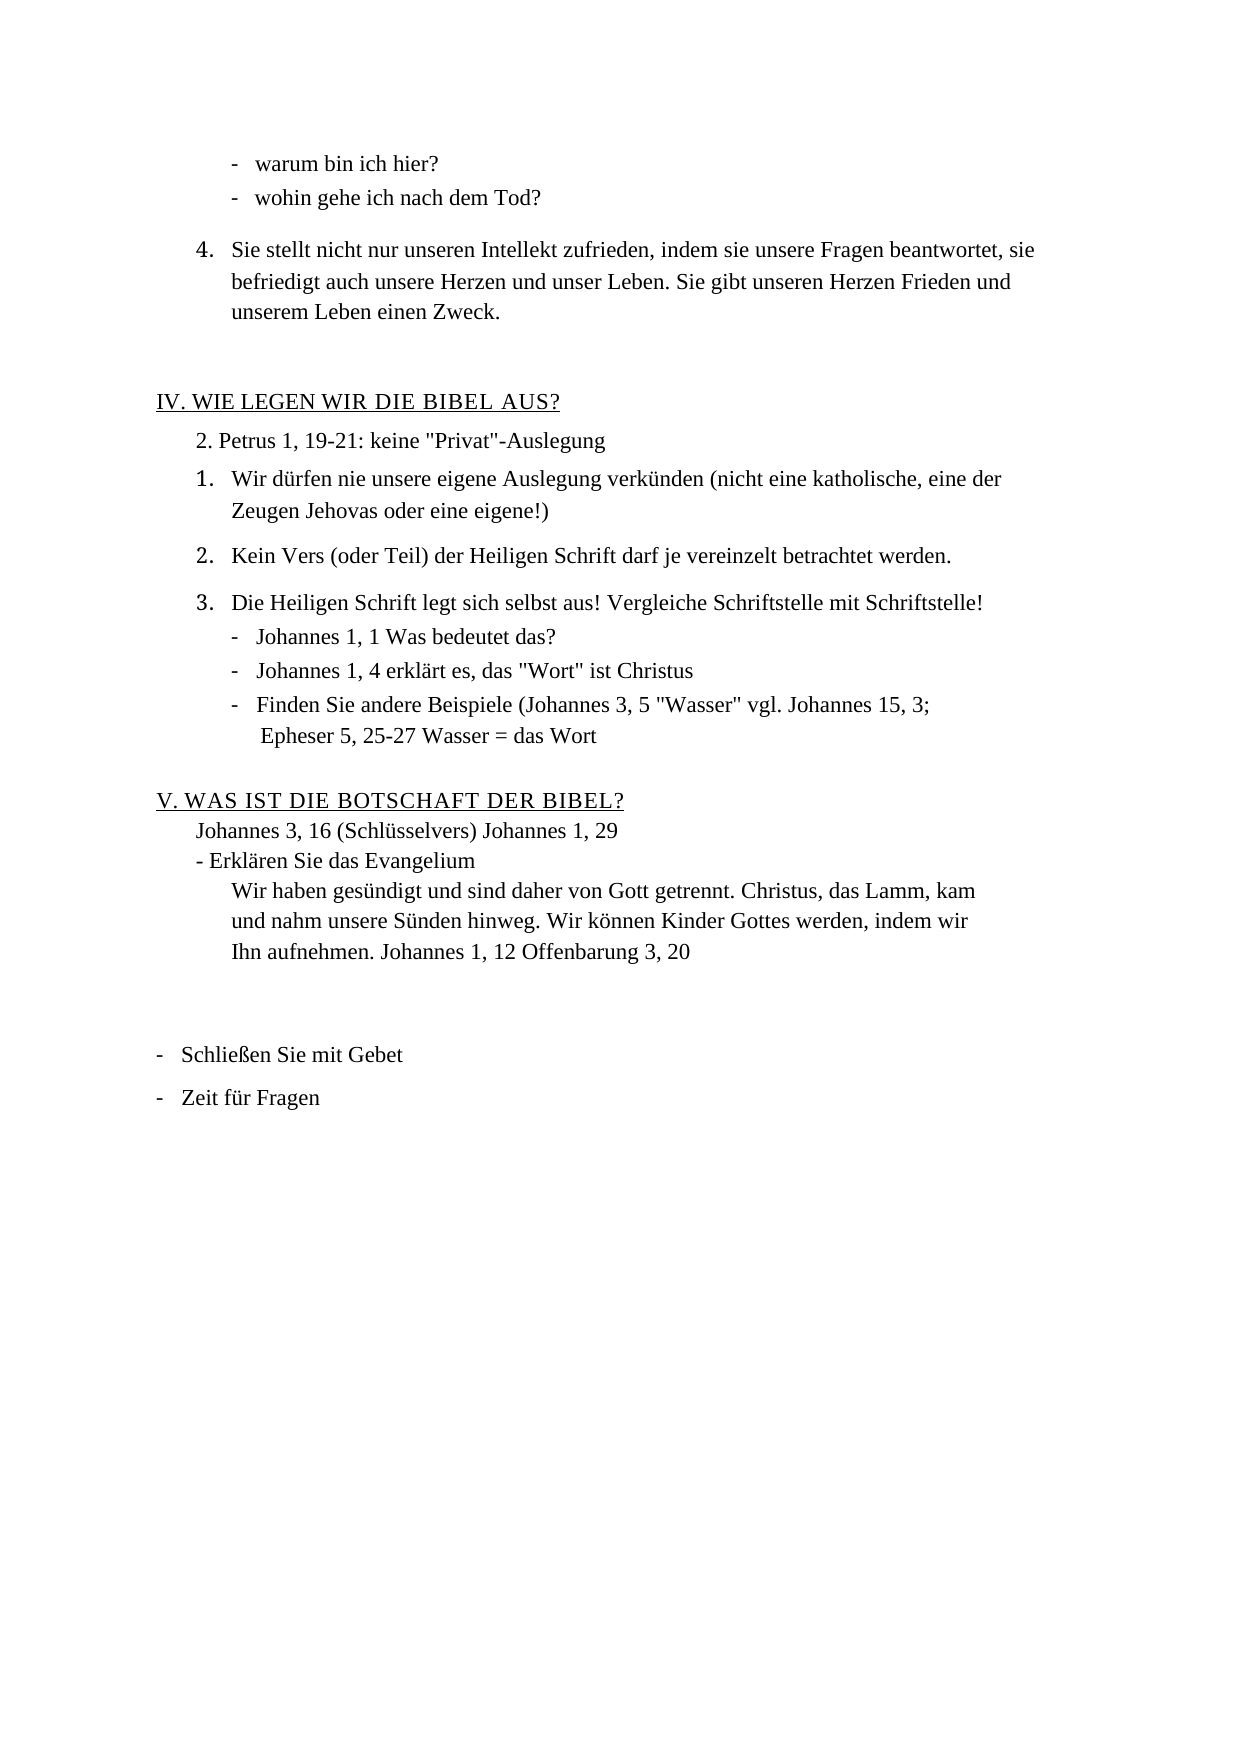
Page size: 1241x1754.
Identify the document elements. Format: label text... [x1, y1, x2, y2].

list warum bin ich hier? [231, 148, 1092, 177]
text IV. WIE LEGEN WIR DIE BIBEL AUS? [156, 388, 1092, 414]
text V. WAS IST DIE BOTSCHAFT DER BIBEL? [156, 787, 1092, 813]
text Johannes 3, 16 (Schlüsselvers) Johannes 1, 29 [196, 817, 1092, 843]
list Zeit für Fragen [156, 1082, 1092, 1112]
list Schließen Sie mit Gebet [156, 1039, 1092, 1069]
list Kein Vers (oder Teil) der Heiligen Schrift darf je vereinzelt betrachtet werden. [196, 540, 1069, 570]
list Die Heiligen Schrift legt sich selbst aus! Vergleiche Schriftstelle mit Schriftstelle! [196, 586, 1069, 616]
list Johannes 1, 4 erklärt es, das "Wort" ist Christus [231, 655, 1092, 684]
text - Erklären Sie das Evangelium [196, 847, 1092, 873]
list wohin gehe ich nach dem Tod? [231, 182, 1092, 212]
list Johannes 1, 1 Was bedeutet das? [231, 621, 1092, 650]
text 2. Petrus 1, 19-21: keine "Privat"-Auslegung [196, 427, 1092, 453]
list Finden Sie andere Beispiele (Johannes 3, 5 "Wasser" vgl. Johannes 15, 3; Epheser 5, 25-27 Wasser = das Wort [231, 689, 953, 749]
list Sie stellt nicht nur unseren Intellekt zufrieden, indem sie unsere Fragen beantwortet, sie befriedigt auch unsere Herzen und unser Leben. Sie gibt unseren Herzen Frieden und unserem Leben einen Zweck. [196, 234, 1069, 325]
list Wir dürfen nie unsere eigene Auslegung verkünden (nicht eine katholische, eine der Zeugen Jehovas oder eine eigene!) [196, 463, 1069, 523]
text Wir haben gesündigt und sind daher von Gott getrennt. Christus, das Lamm, kam und nahm unsere Sünden hinweg. Wir können Kinder Gottes werden, indem wir Ihn aufnehmen. Johannes 1, 12 Offenbarung 3, 20 [231, 877, 990, 964]
